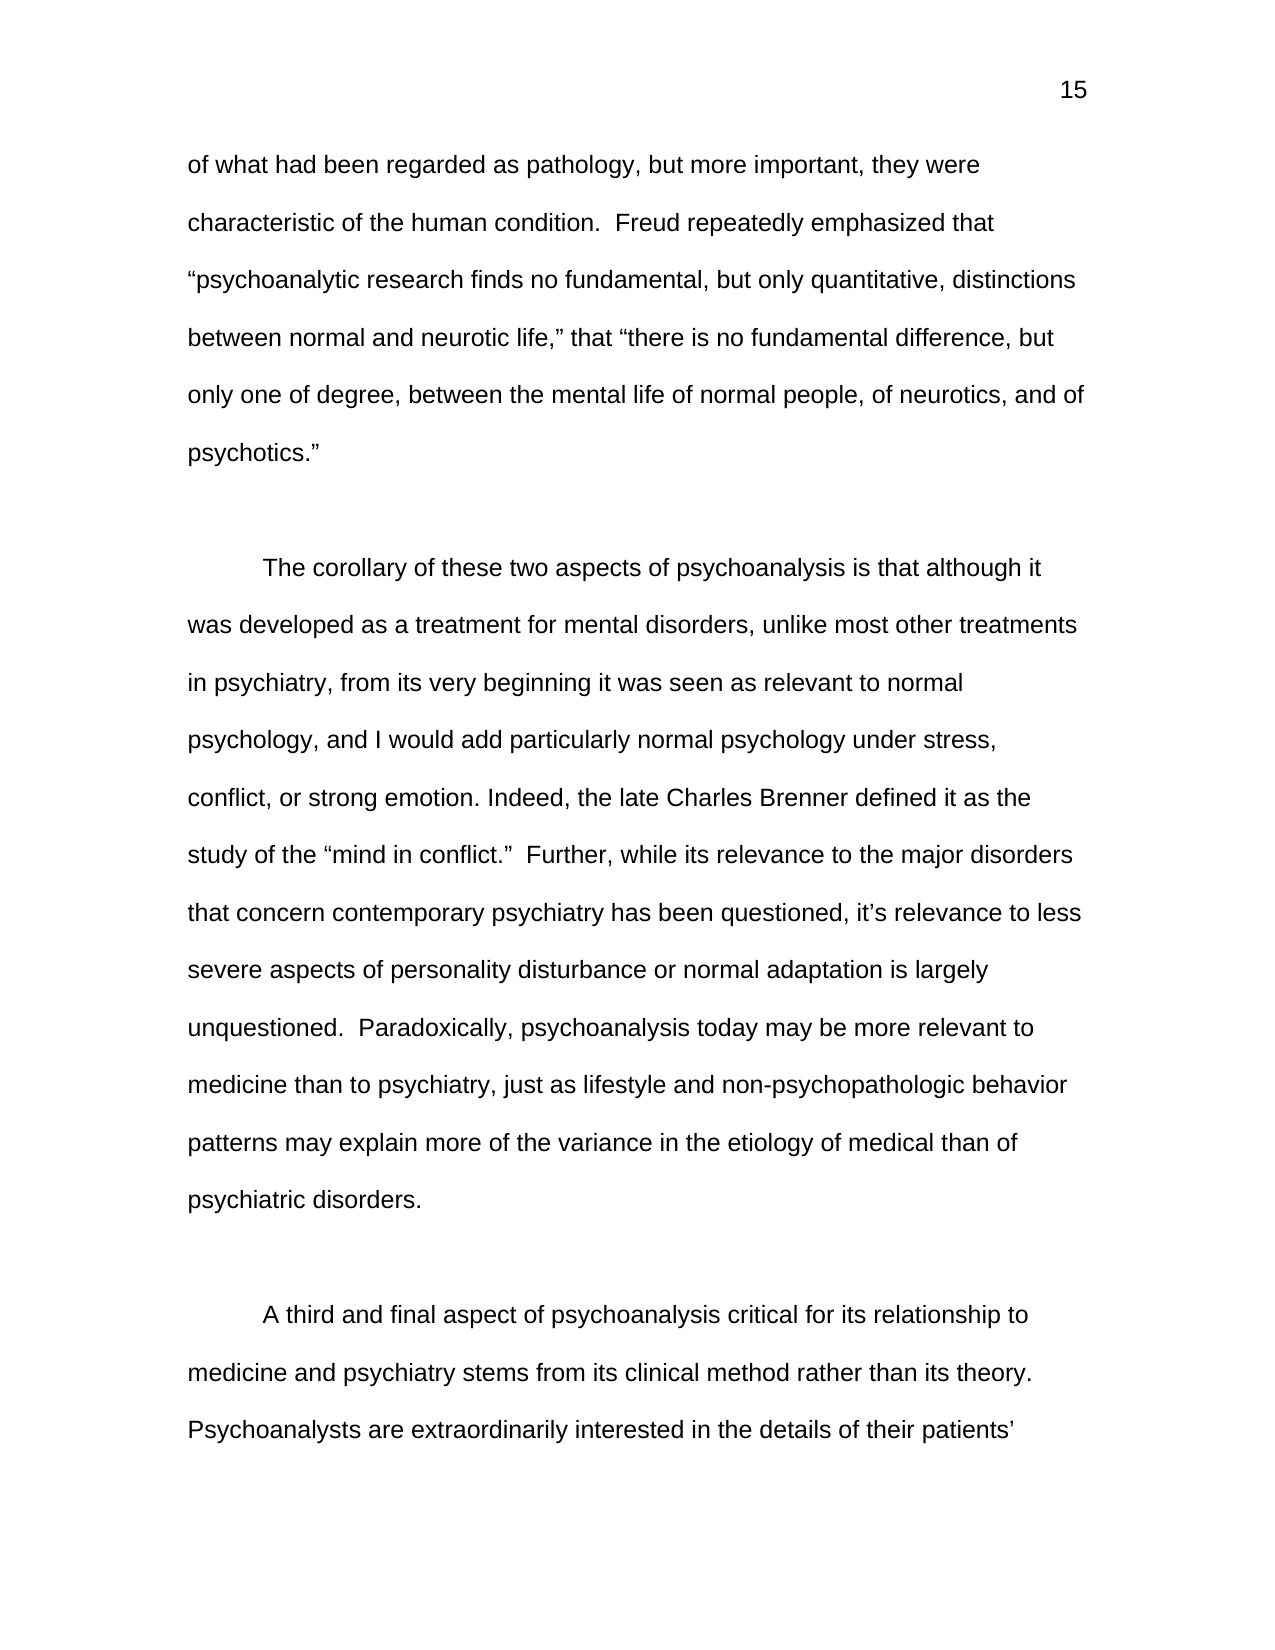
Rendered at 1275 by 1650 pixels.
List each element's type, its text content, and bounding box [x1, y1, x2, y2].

text The corollary of these two aspects of psychoanalysis is that although it was developed as a treatment for mental disorders, unlike most other treatments in psychiatry, from its very beginning it was seen as relevant to normal psychology, and I would add particularly normal psychology under stress, conflict, or strong emotion. Indeed, the late Charles Brenner defined it as the study of the “mind in conflict.” Further, while its relevance to the major disorders that concern contemporary psychiatry has been questioned, it’s relevance to less severe aspects of personality disturbance or normal adaptation is largely unquestioned. Paradoxically, psychoanalysis today may be more relevant to medicine than to psychiatry, just as lifestyle and non-psychopathologic behavior patterns may explain more of the variance in the etiology of medical than of psychiatric disorders. [187, 552, 1087, 1214]
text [187, 1300, 1087, 1444]
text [187, 150, 1087, 466]
